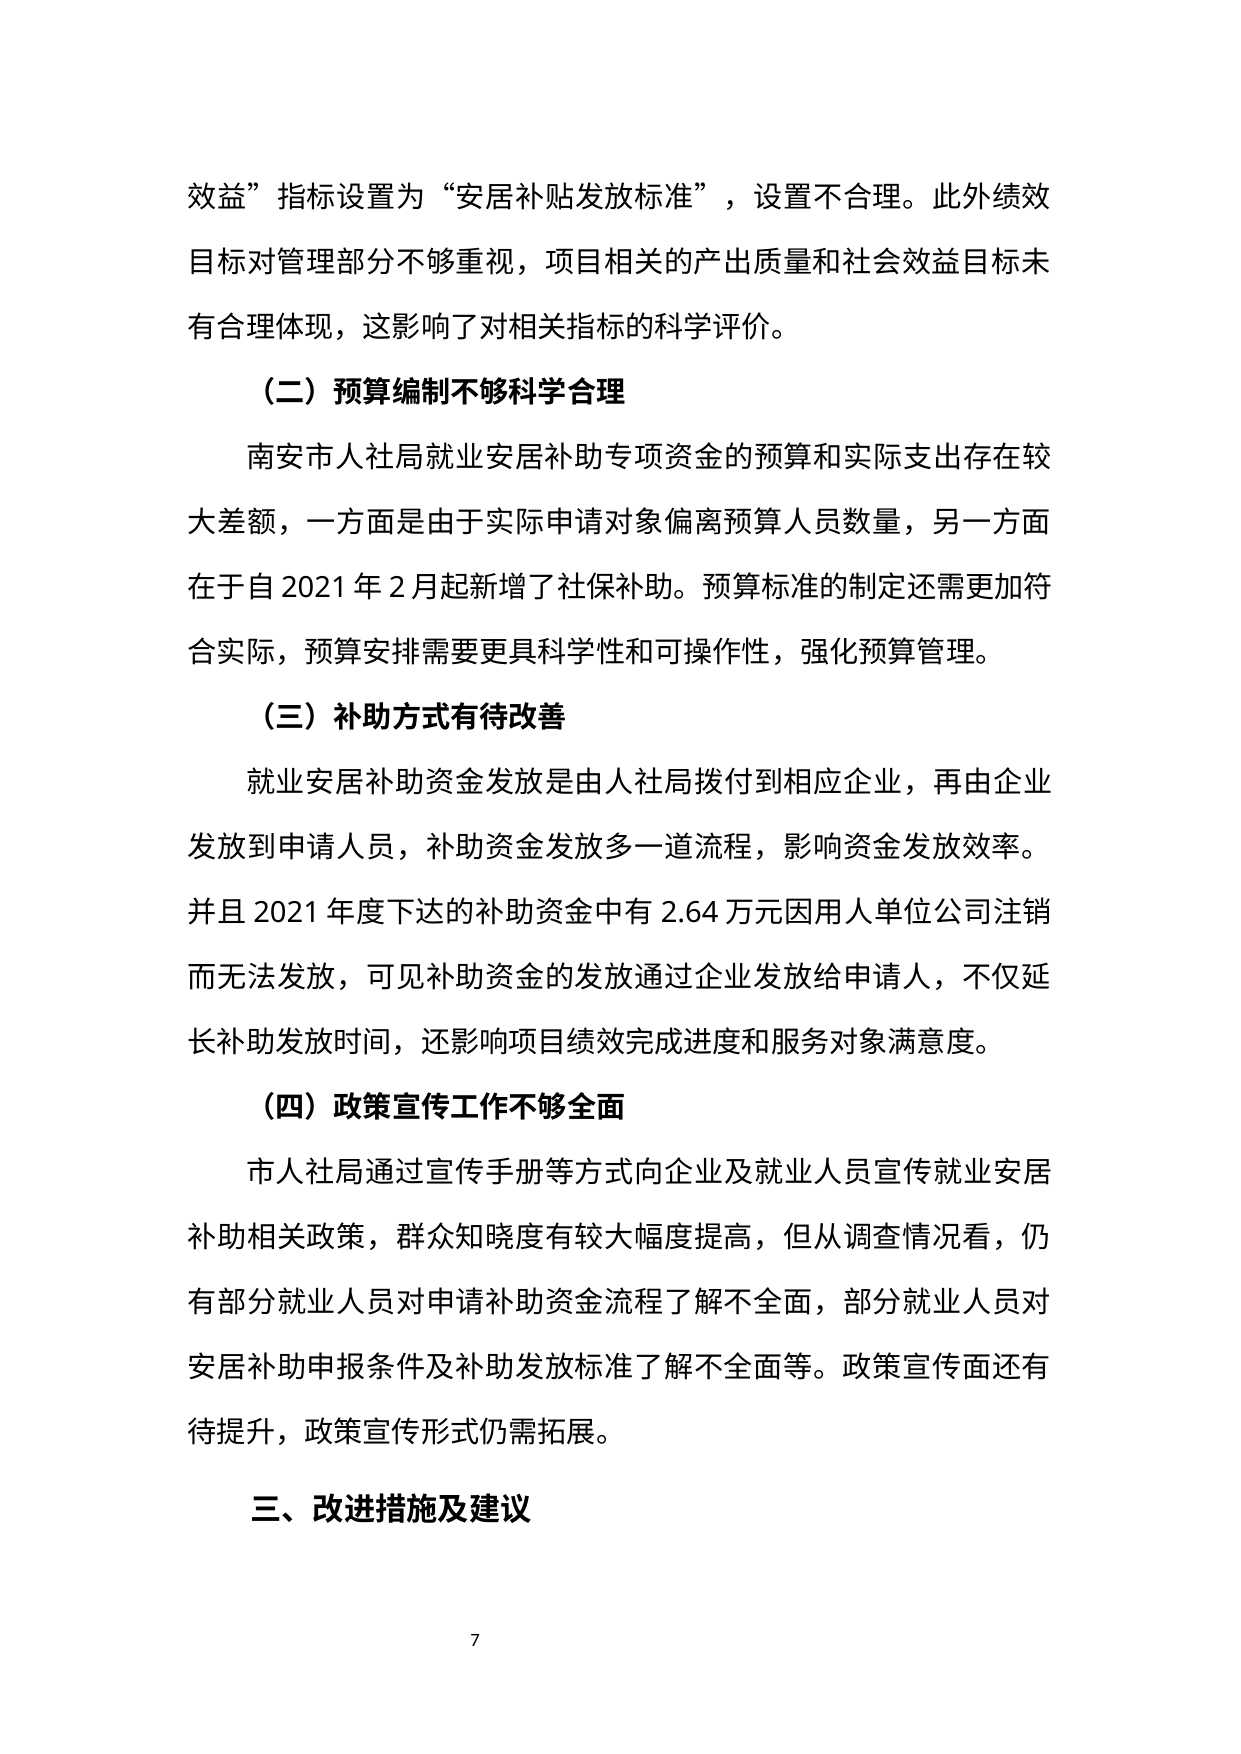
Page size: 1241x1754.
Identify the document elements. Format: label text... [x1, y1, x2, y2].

text 南安市人社局就业安居补助专项资金的预算和实际支出存在较大差额，一方面是由于实际申请对象偏离预算人员数量，另一方面在于自2021年2月起新增了社保补助。预算标准的制定还需更加符合实际，预算安排需要更具科学性和可操作性，强化预算管理。 [187, 422, 1053, 682]
text 就业安居补助资金发放是由人社局拨付到相应企业，再由企业发放到申请人员，补助资金发放多一道流程，影响资金发放效率。并且2021年度下达的补助资金中有2.64万元因用人单位公司注销而无法发放，可见补助资金的发放通过企业发放给申请人，不仅延长补助发放时间，还影响项目绩效完成进度和服务对象满意度。 [187, 747, 1053, 1072]
text 市人社局通过宣传手册等方式向企业及就业人员宣传就业安居补助相关政策，群众知晓度有较大幅度提高，但从调查情况看，仍有部分就业人员对申请补助资金流程了解不全面，部分就业人员对安居补助申报条件及补助发放标准了解不全面等。政策宣传面还有待提升，政策宣传形式仍需拓展。 [187, 1137, 1053, 1462]
text （四）政策宣传工作不够全面 [187, 1072, 1053, 1137]
text （三）补助方式有待改善 [187, 682, 1053, 747]
text （二）预算编制不够科学合理 [187, 357, 1053, 422]
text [187, 162, 1053, 357]
text 三、改进措施及建议 [187, 1474, 1053, 1539]
